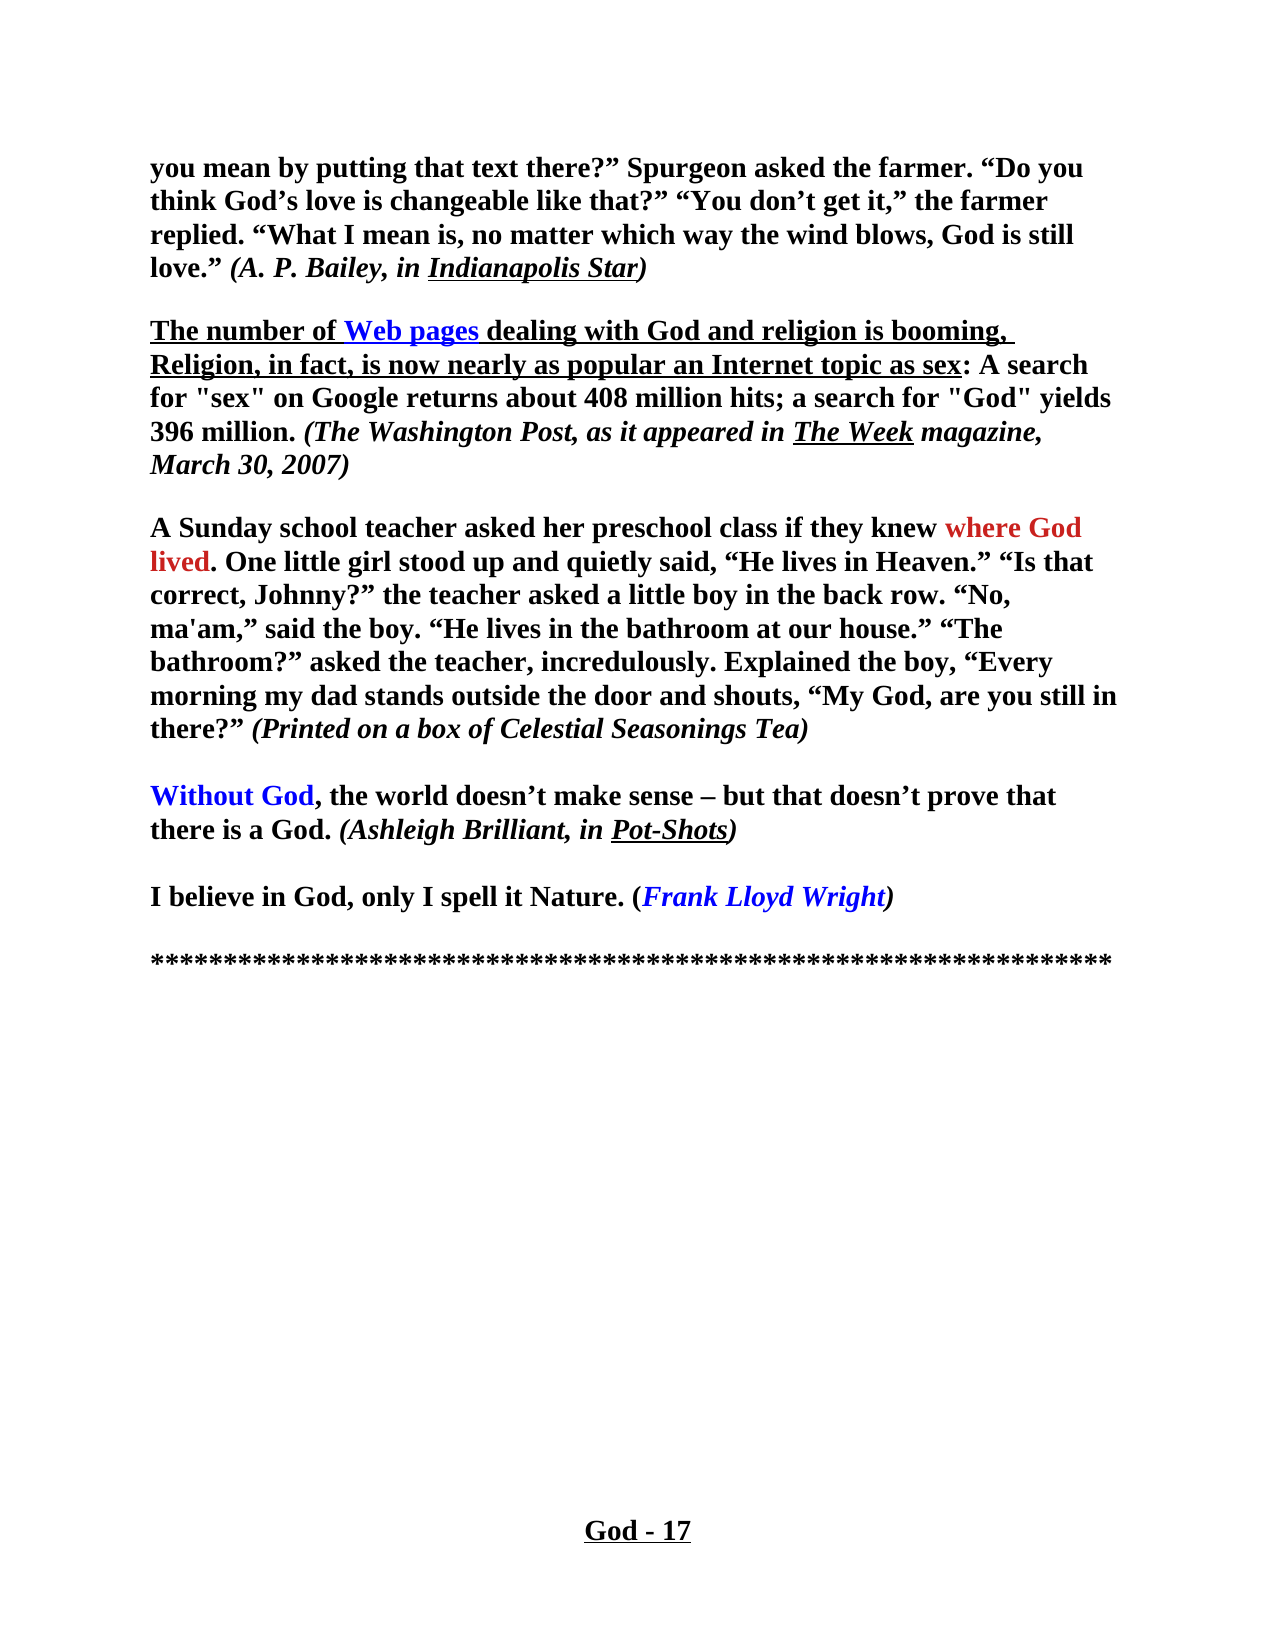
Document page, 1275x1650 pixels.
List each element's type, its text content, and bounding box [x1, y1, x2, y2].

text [150, 150, 1125, 284]
text ****************************************************************** [150, 946, 1125, 980]
text The number of Web pages dealing with God and religion is booming, Religion, in fact, is now nearly as popular an Internet topic as sex: A search for "sex" on Google returns about 408 million hits; a search for "God" yields 396 million. (The Washington Post, as it appeared in The Week magazine, March 30, 2007) [150, 313, 1125, 481]
text Without God, the world doesn’t make sense – but that doesn’t prove that there is a God. (Ashleigh Brilliant, in Pot-Shots) [150, 778, 1125, 846]
text I believe in God, only I spell it Nature. (Frank Lloyd Wright) [150, 879, 1125, 913]
text A Sunday school teacher asked her preschool class if they knew where God lived. One little girl stood up and quietly said, “He lives in Heaven.” “Is that correct, Johnny?” the teacher asked a little boy in the back row. “No, ma'am,” said the boy. “He lives in the bathroom at our house.” “The bathroom?” asked the teacher, incredulously. Explained the boy, “Every morning my dad stands outside the door and shouts, “My God, are you still in there?” (Printed on a box of Celestial Seasonings Tea) [150, 510, 1125, 745]
